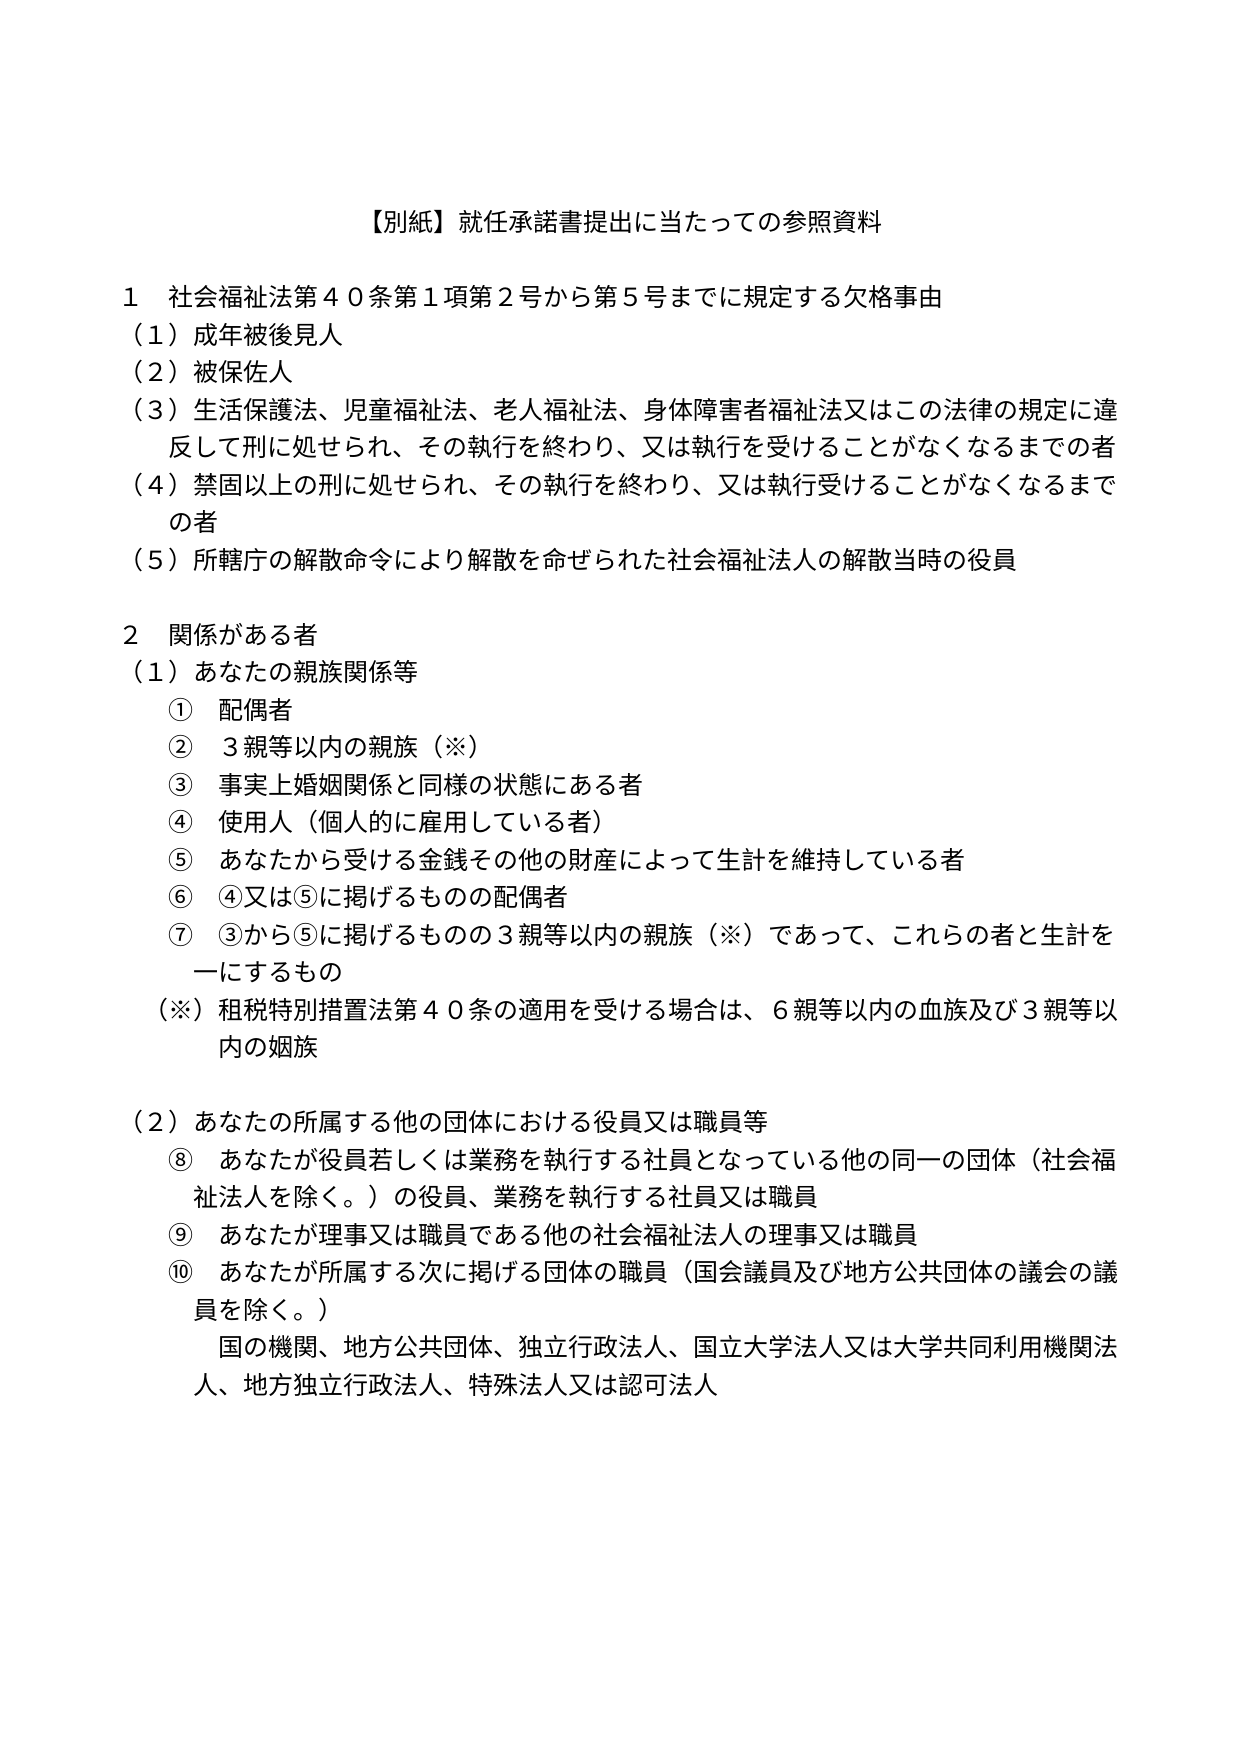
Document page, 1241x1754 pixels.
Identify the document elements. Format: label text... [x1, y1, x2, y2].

text ⑩ あなたが所属する次に掲げる団体の職員（国会議員及び地方公共団体の議会の議員を除く。） [118, 1252, 1122, 1327]
text ④ 使用人（個人的に雇用している者） [118, 802, 1122, 839]
text （２）あなたの所属する他の団体における役員又は職員等 [118, 1102, 1122, 1139]
text ２ 関係がある者 [118, 614, 1122, 652]
text （３）生活保護法、児童福祉法、老人福祉法、身体障害者福祉法又はこの法律の規定に違反して刑に処せられ、その執行を終わり、又は執行を受けることがなくなるまでの者 [118, 389, 1122, 464]
text ⑧ あなたが役員若しくは業務を執行する社員となっている他の同一の団体（社会福祉法人を除く。）の役員、業務を執行する社員又は職員 [118, 1139, 1122, 1214]
text （１）成年被後見人 [118, 314, 1122, 352]
text ⑦ ③から⑤に掲げるものの３親等以内の親族（※）であって、これらの者と生計を一にするもの [118, 914, 1122, 989]
text ③ 事実上婚姻関係と同様の状態にある者 [118, 764, 1122, 802]
text 国の機関、地方公共団体、独立行政法人、国立大学法人又は大学共同利用機関法人、地方独立行政法人、特殊法人又は認可法人 [118, 1327, 1122, 1402]
text （※）租税特別措置法第４０条の適用を受ける場合は、６親等以内の血族及び３親等以内の姻族 [118, 989, 1122, 1064]
text （４）禁固以上の刑に処せられ、その執行を終わり、又は執行受けることがなくなるまでの者 [118, 464, 1122, 539]
text ⑤ あなたから受ける金銭その他の財産によって生計を維持している者 [118, 839, 1122, 877]
text ⑨ あなたが理事又は職員である他の社会福祉法人の理事又は職員 [118, 1214, 1122, 1252]
text １ 社会福祉法第４０条第１項第２号から第５号までに規定する欠格事由 [118, 277, 1122, 314]
text ⑥ ④又は⑤に掲げるものの配偶者 [118, 877, 1122, 914]
text （５）所轄庁の解散命令により解散を命ぜられた社会福祉法人の解散当時の役員 [118, 539, 1122, 577]
text 【別紙】就任承諾書提出に当たっての参照資料 [118, 202, 1122, 239]
text （２）被保佐人 [118, 352, 1122, 389]
text ① 配偶者 [118, 689, 1122, 727]
text （１）あなたの親族関係等 [118, 652, 1122, 689]
text ② ３親等以内の親族（※） [118, 727, 1122, 764]
